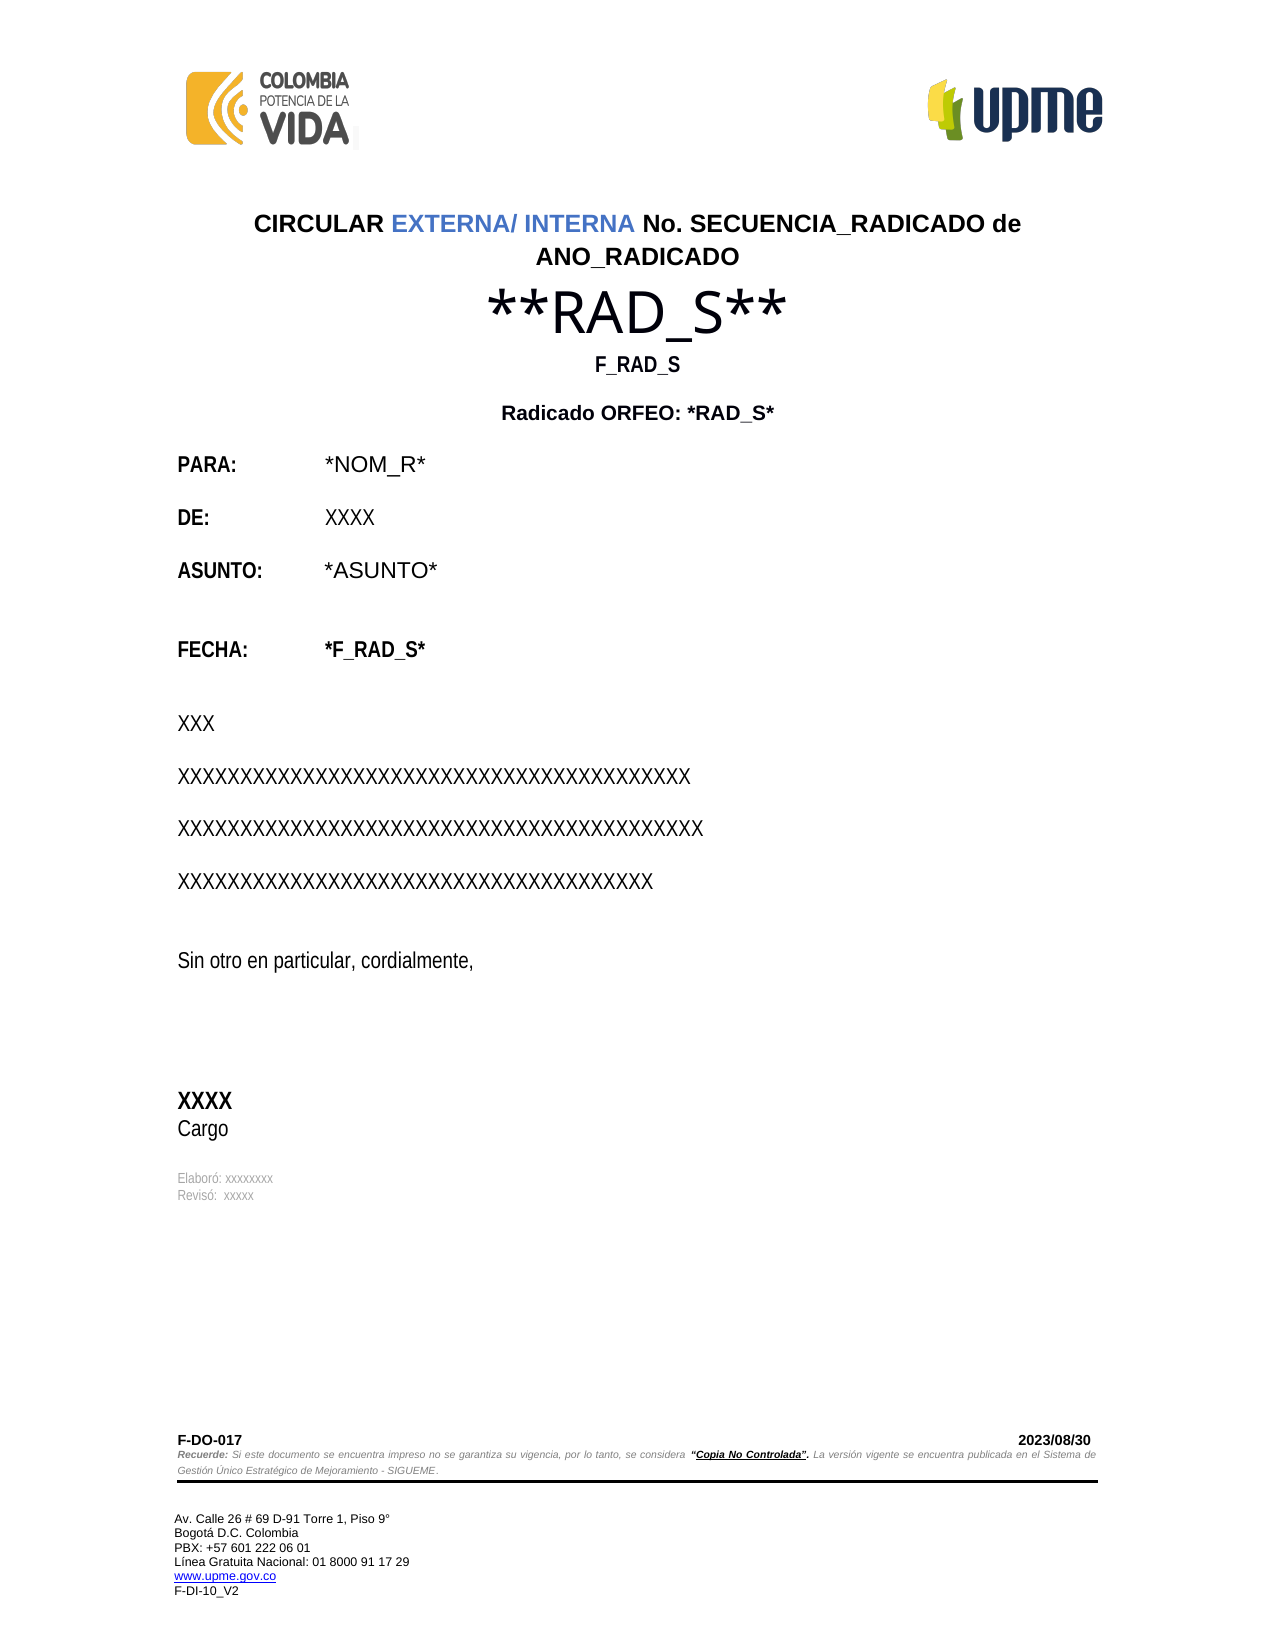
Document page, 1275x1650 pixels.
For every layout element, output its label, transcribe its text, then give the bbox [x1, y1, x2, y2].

text **RAD_S** [177, 271, 1098, 351]
picture [897, 44, 1133, 177]
title CIRCULAR EXTERNA/ INTERNA No. SECUENCIA_RADICADO de ANO_RADICADO [177, 204, 1098, 271]
text Elaboró: xxxxxxxx [177, 1169, 1098, 1186]
picture [182, 70, 353, 146]
text Radicado ORFEO: *RAD_S* [177, 401, 1098, 425]
text XXXXXXXXXXXXXXXXXXXXXXXXXXXXXXXXXXXXXXXXX [177, 763, 1098, 789]
text XXXXXXXXXXXXXXXXXXXXXXXXXXXXXXXXXXXXXX [177, 868, 1098, 894]
subtitle XXXX [177, 1086, 1098, 1114]
text ASUNTO: *ASUNTO* [177, 557, 1098, 583]
text DE: XXXX [177, 504, 1098, 530]
text XXXXXXXXXXXXXXXXXXXXXXXXXXXXXXXXXXXXXXXXXX [177, 815, 1098, 842]
text Sin otro en particular, cordialmente, [177, 947, 1098, 973]
text F_RAD_S [177, 351, 1098, 377]
text FECHA: *F_RAD_S* [177, 636, 1098, 662]
text Cargo [177, 1114, 1098, 1141]
text Revisó: xxxxx [177, 1186, 1098, 1203]
text PARA: *NOM_R* [177, 451, 1098, 478]
text XXX [177, 710, 1098, 736]
